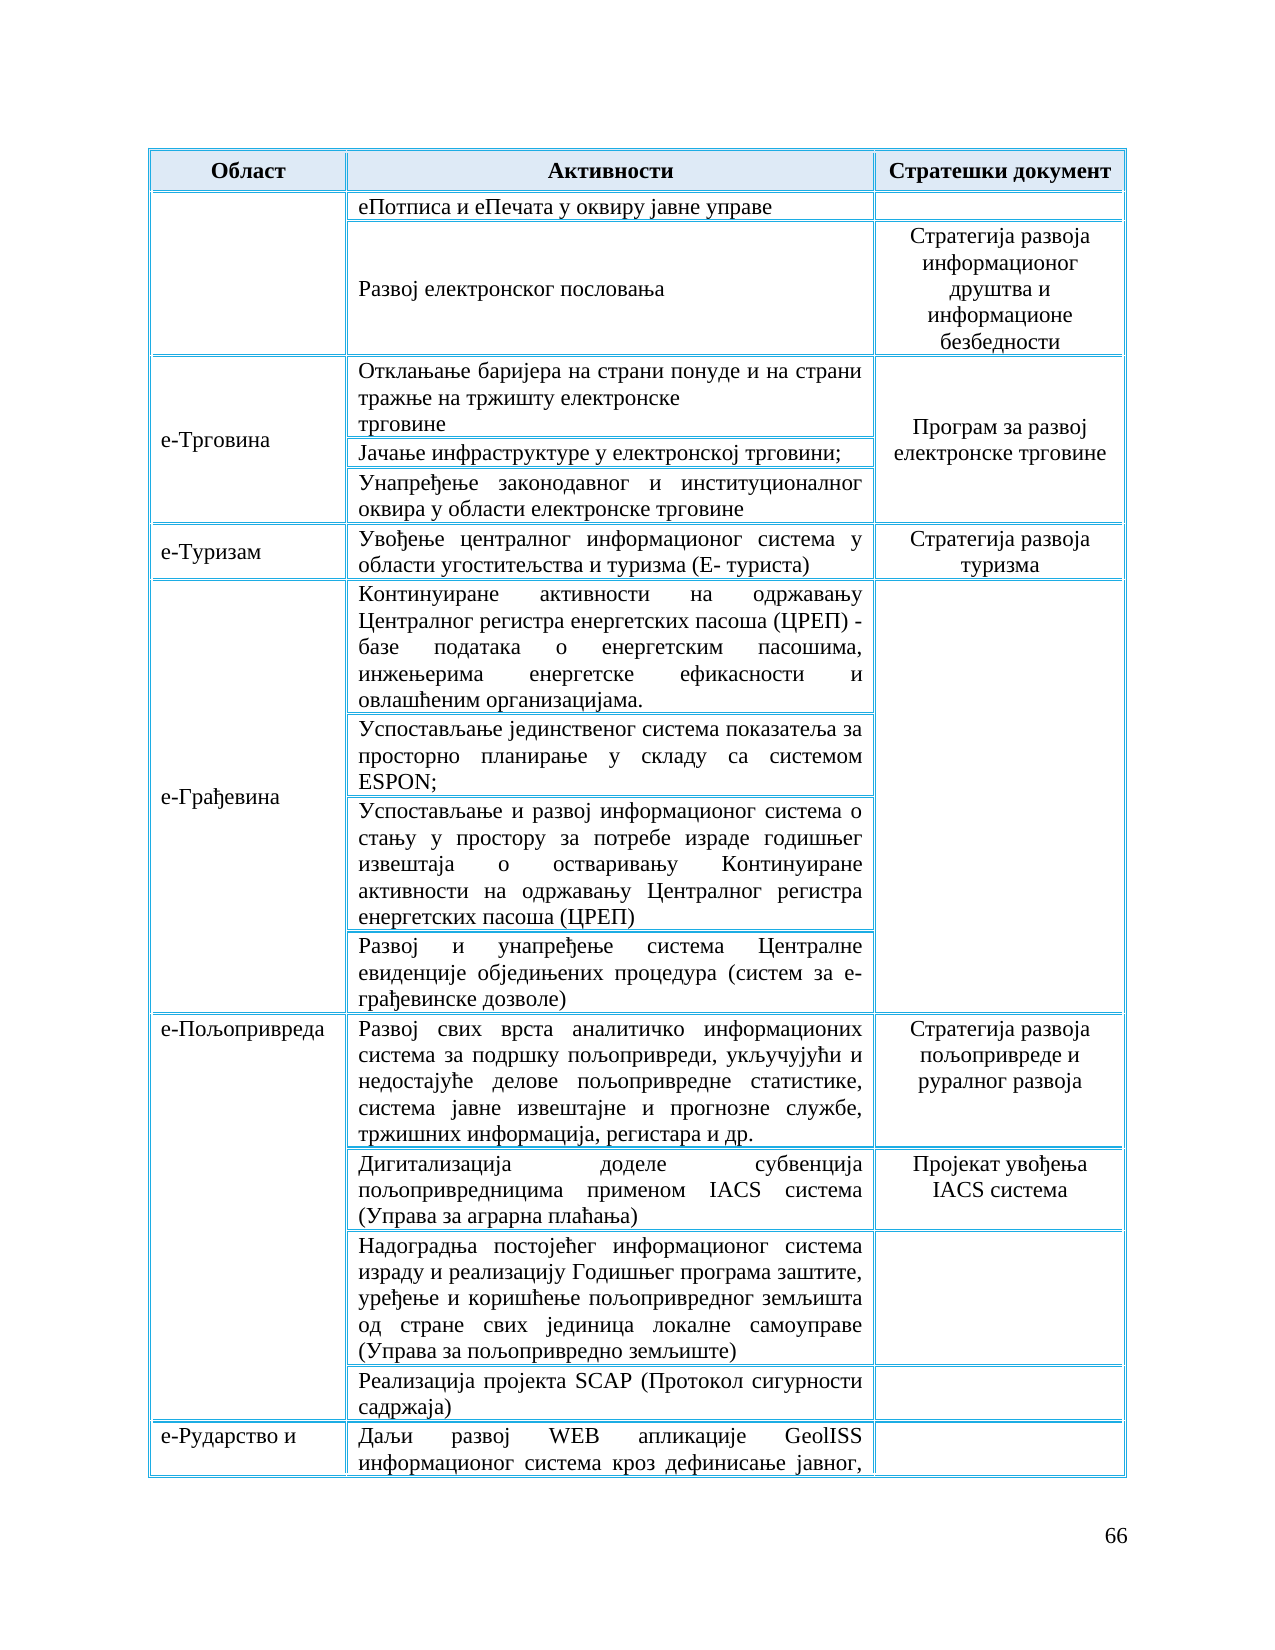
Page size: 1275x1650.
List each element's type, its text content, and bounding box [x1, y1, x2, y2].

table_cell Реализација пројекта SCAP (Протокол сигурности садржаја) [348, 1367, 873, 1419]
table_cell Стратегија развоја туризма [876, 522, 1124, 577]
table_cell е-Рударство и [149, 1419, 347, 1475]
table_cell Успостављање и развој информационог система о стању у простору за потребе израде годишњег извештаја о остваривању Континуиране активности на одржавању Централног регистра енергетских пасоша (ЦРЕП) [348, 798, 873, 929]
table_cell Увођење централног информационог система у области угоститељства и туризма (Е- туриста) [348, 525, 873, 577]
table_cell Надоградња постојећег информационог система израду и реализацију Годишњег програма заштите, уређење и коришћење пољопривредног земљишта од стране свих јединица локалне самоуправе (Управа за пољопривредно земљиште) [348, 1232, 873, 1363]
table_cell Стратегија развоја пољопривреде и руралног развоја [876, 1012, 1124, 1146]
table_cell е-Трговина [149, 354, 347, 522]
table_cell Развој и унапређење система Централне евиденције обједињених процедура (систем за е-грађевинске дозволе) [348, 933, 873, 1012]
table_cell Успостављање јединственог система показатеља за просторно планирање у складу са системом ESPON; [348, 715, 873, 794]
table_cell Јачање инфраструктуре у електронској трговини; [348, 439, 873, 466]
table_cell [347, 1423, 874, 1475]
table_header Активности [347, 151, 874, 190]
table_cell Континуиране активности на одржавању Централног регистра енергетских пасоша (ЦРЕП) - базе података о енергетским пасошима, инжењерима енергетске ефикасности и овлашћеним организацијама. [348, 581, 873, 712]
table_cell е-Пољопривреда [151, 1012, 345, 1419]
table_cell Пројекат увођења IACS система [876, 1146, 1124, 1229]
table_header Област [151, 149, 347, 190]
table_cell е-Туризам [151, 522, 345, 577]
table_cell Дигитализација доделе субвенција пољопривредницима применом IACS система (Управа за аграрна плаћања) [348, 1150, 873, 1229]
table_cell Развој електронског пословања [348, 222, 873, 354]
table_cell Унапређење законодавног и институционалног оквира у области електронске трговине [348, 469, 873, 522]
table_cell Отклањање баријера на страни понуде и на страни тражње на тржишту електронске трговине [348, 357, 873, 436]
table_cell Стратегија развоја информационог друштва и информационе безбедности [874, 219, 1126, 354]
table_header Стратешки документ [874, 151, 1124, 190]
table_cell е-Грађевина [151, 578, 345, 1012]
table_cell [876, 1364, 1124, 1419]
table_cell [876, 578, 1124, 1012]
table_cell Развој свих врста аналитичко информационих система за подршку пољопривреди, укључујући и недостајуће делове пољопривредне статистике, система јавне извештајне и прогнозне службе, тржишних информација, регистара и др. [348, 1015, 873, 1146]
table_cell [874, 1419, 1126, 1475]
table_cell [348, 193, 873, 219]
table_cell [876, 1229, 1124, 1363]
table_cell Програм за развој електронске трговине [874, 354, 1126, 522]
